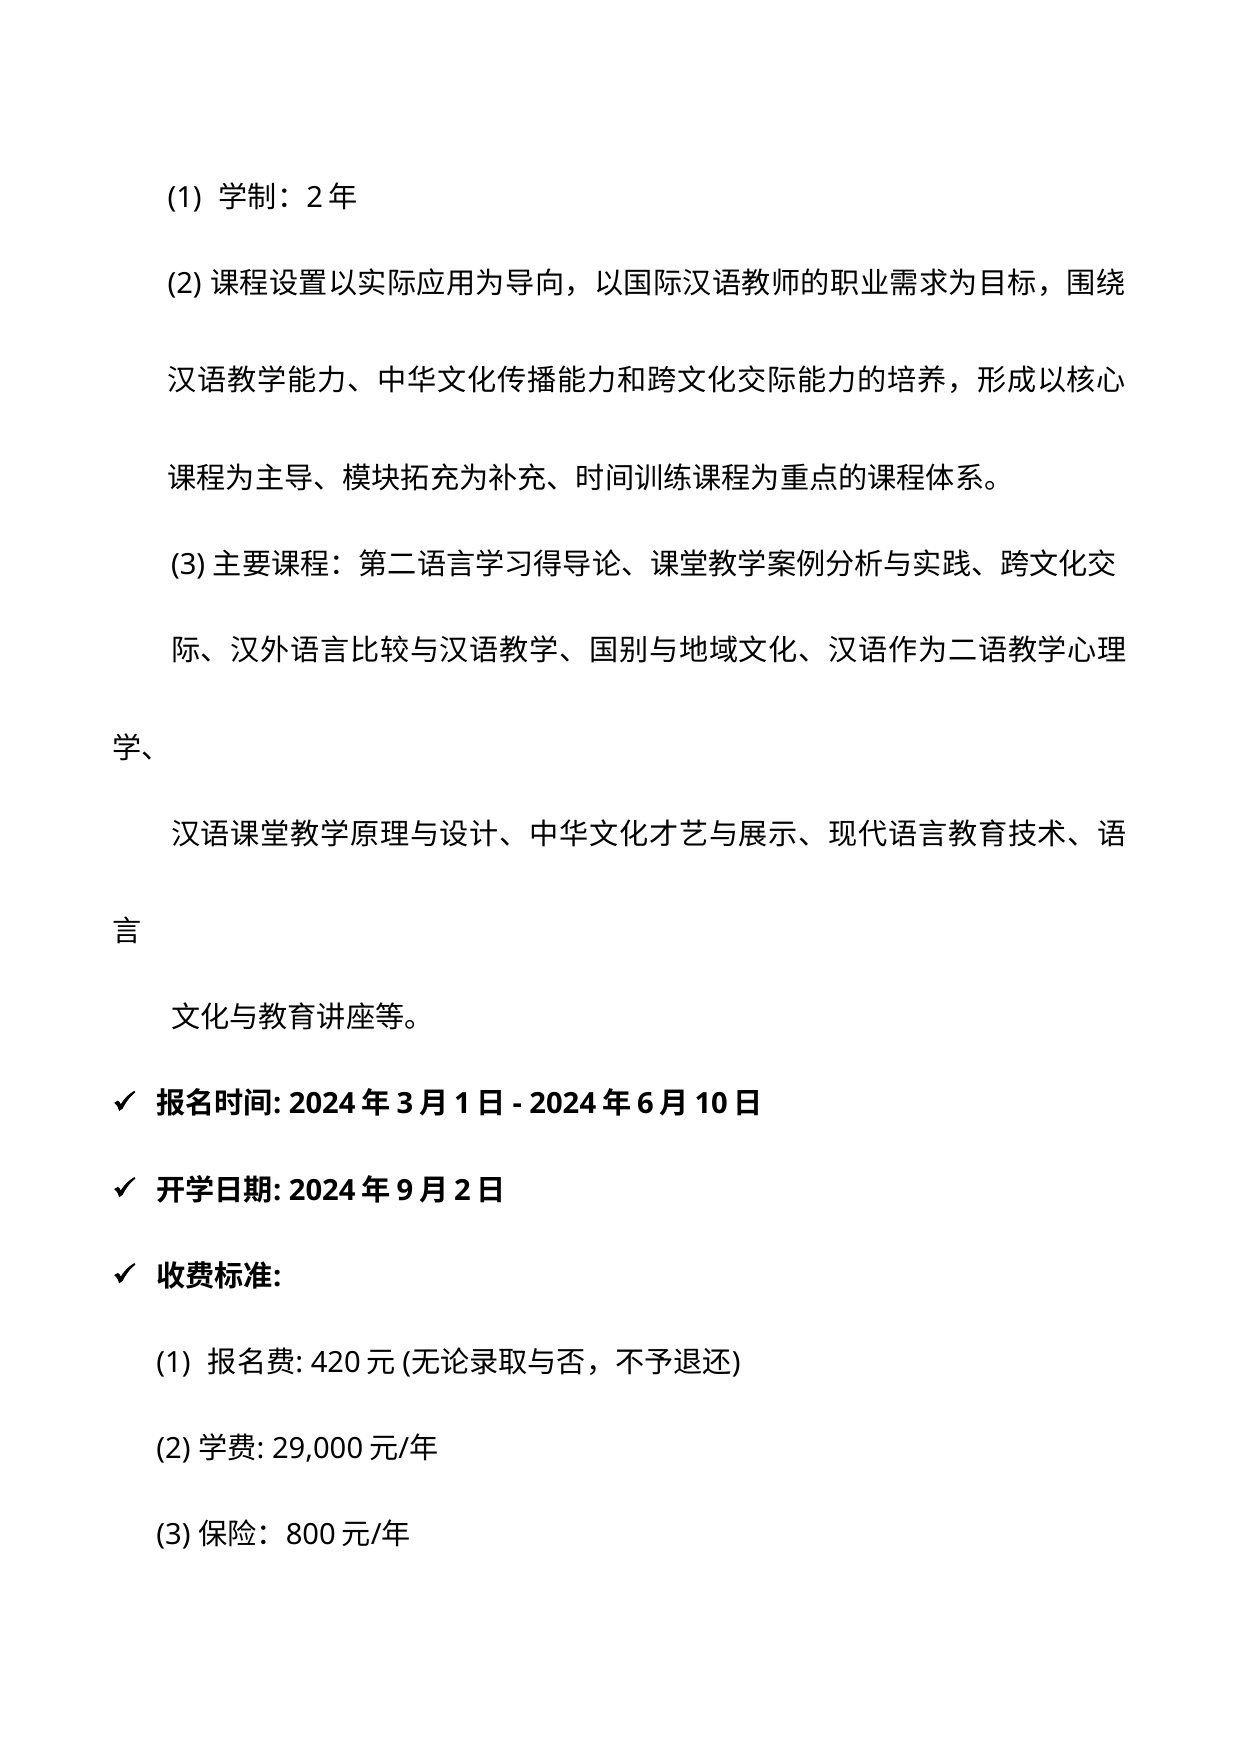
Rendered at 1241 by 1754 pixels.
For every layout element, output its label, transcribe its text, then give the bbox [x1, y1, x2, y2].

text 文化与教育讲座等。 [112, 983, 1128, 1048]
list 学制：2年 [167, 162, 1128, 227]
list 报名时间: 2024年3月1日 - 2024年6月10日 [112, 1069, 1128, 1134]
list 报名费: 420元 (无论录取与否，不予退还) [156, 1327, 1128, 1392]
list 开学日期: 2024年9月2日 [112, 1155, 1128, 1220]
text 汉语课堂教学原理与设计、中华文化才艺与展示、现代语言教育技术、语言 [112, 799, 1128, 962]
text (2) 课程设置以实际应用为导向，以国际汉语教师的职业需求为目标，围绕汉语教学能力、中华文化传播能力和跨文化交际能力的培养，形成以核心课程为主导、模块拓充为补充、时间训练课程为重点的课程体系。 [167, 248, 1128, 508]
text (3) 保险：800元/年 [112, 1499, 1128, 1564]
text 际、汉外语言比较与汉语教学、国别与地域文化、汉语作为二语教学心理学、 [112, 615, 1128, 778]
list 收费标准: [112, 1241, 1128, 1306]
text (3) 主要课程：第二语言学习得导论、课堂教学案例分析与实践、跨文化交 [112, 529, 1128, 594]
text (2) 学费: 29,000元/年 [156, 1413, 1128, 1478]
